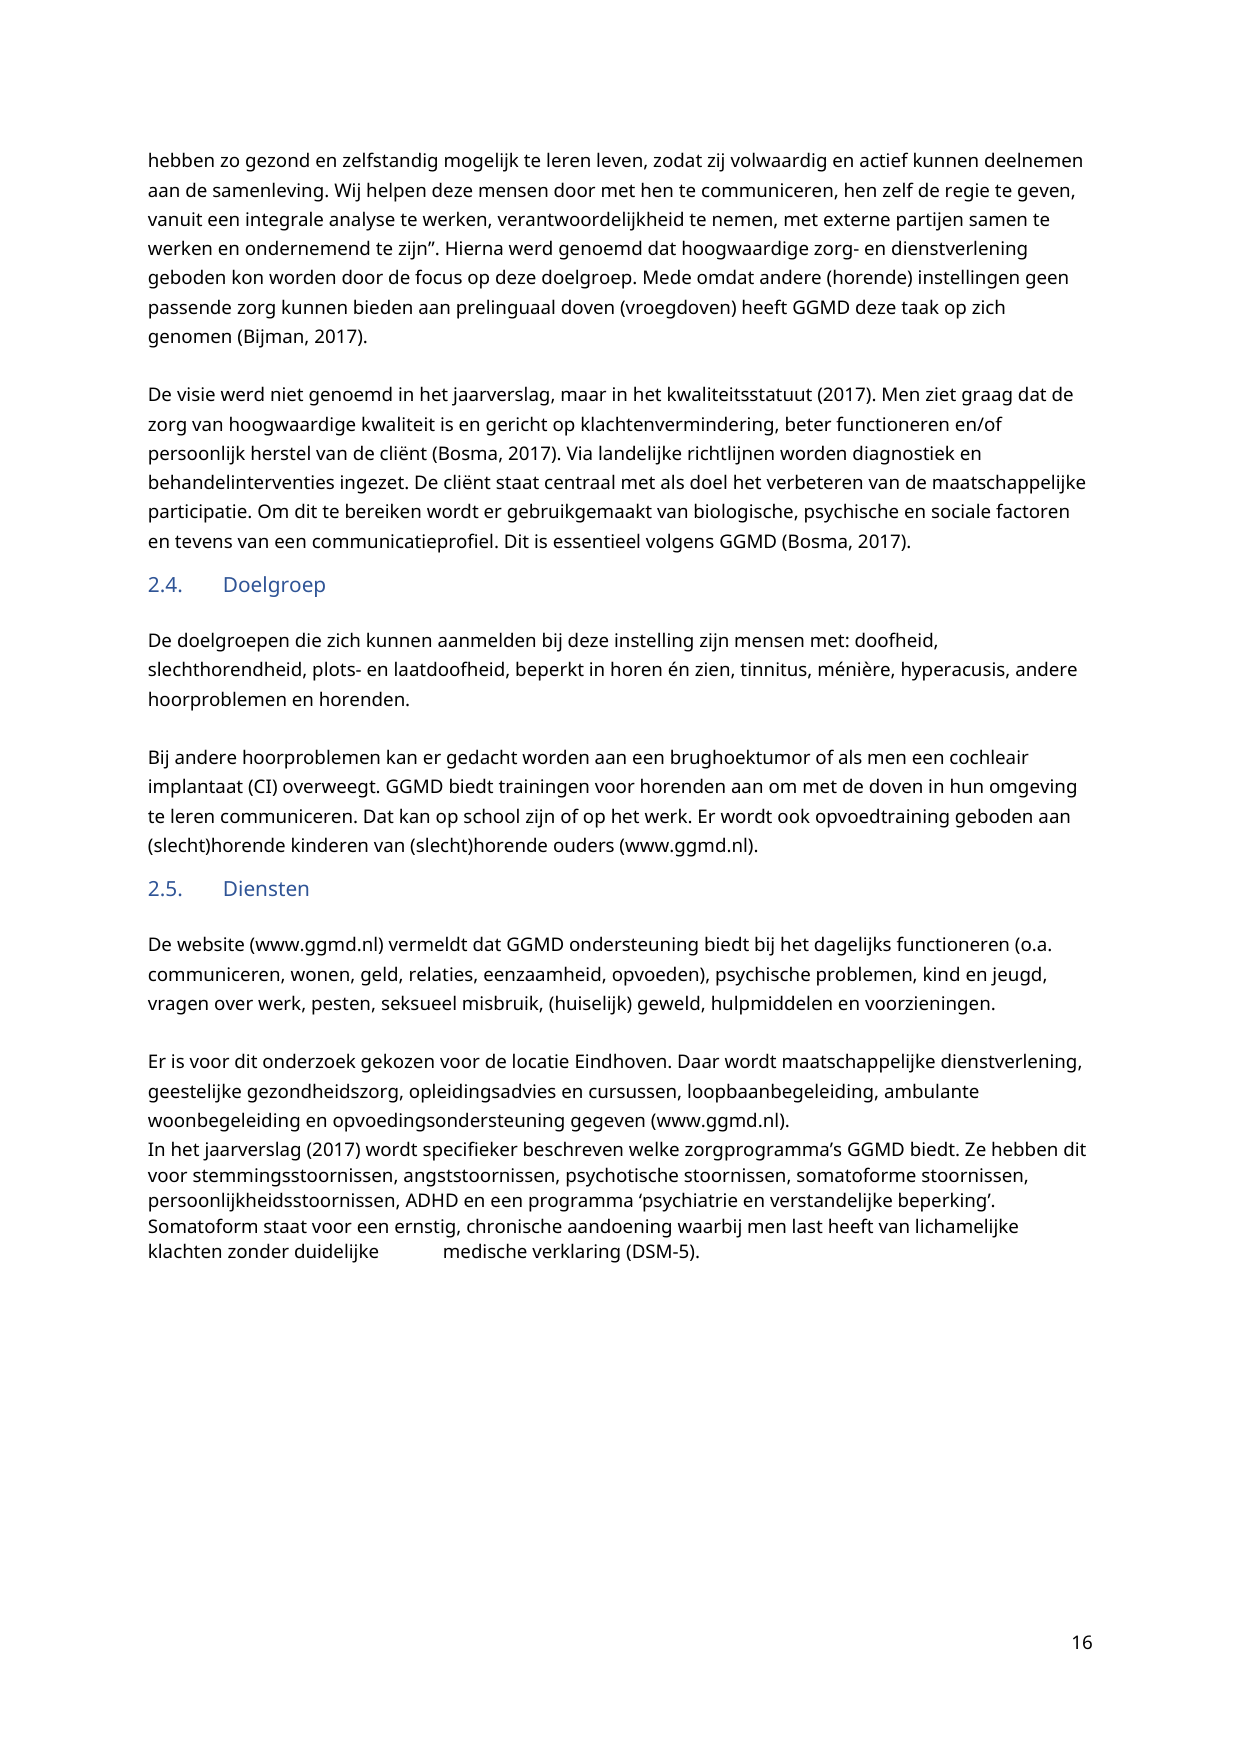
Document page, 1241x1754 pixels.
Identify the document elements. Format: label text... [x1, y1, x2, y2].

text Er is voor dit onderzoek gekozen voor de locatie Eindhoven. Daar wordt maatschappelijke dienstverlening, geestelijke gezondheidszorg, opleidingsadvies en cursussen, loopbaanbegeleiding, ambulante woonbegeleiding en opvoedingsondersteuning gegeven (www.ggmd.nl). [148, 1049, 1093, 1133]
text In het jaarverslag (2017) wordt specifieker beschreven welke zorgprogramma’s GGMD biedt. Ze hebben dit voor stemmingsstoornissen, angststoornissen, psychotische stoornissen, somatoforme stoornissen, persoonlijkheidsstoornissen, ADHD en een programma ‘psychiatrie en verstandelijke beperking’. Somatoform staat voor een ernstig, chronische aandoening waarbij men last heeft van lichamelijke klachten zonder duidelijke medische verklaring (DSM-5). [148, 1137, 1093, 1264]
text Bij andere hoorproblemen kan er gedacht worden aan een brughoektumor of als men een cochleair implantaat (CI) overweegt. GGMD biedt trainingen voor horenden aan om met de doven in hun omgeving te leren communiceren. Dat kan op school zijn of op het werk. Er wordt ook opvoedtraining geboden aan (slecht)horende kinderen van (slecht)horende ouders (www.ggmd.nl). [148, 744, 1093, 858]
text De visie werd niet genoemd in het jaarverslag, maar in het kwaliteitsstatuut (2017). Men ziet graag dat de zorg van hoogwaardige kwaliteit is en gericht op klachtenvermindering, beter functioneren en/of persoonlijk herstel van de cliënt (Bosma, 2017). Via landelijke richtlijnen worden diagnostiek en behandelinterventies ingezet. De cliënt staat centraal met als doel het verbeteren van de maatschappelijke participatie. Om dit te bereiken wordt er gebruikgemaakt van biologische, psychische en sociale factoren en tevens van een communicatieprofiel. Dit is essentieel volgens GGMD (Bosma, 2017). [148, 382, 1093, 554]
subtitle Diensten [148, 874, 1093, 903]
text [148, 148, 1093, 349]
text De doelgroepen die zich kunnen aanmelden bij deze instelling zijn mensen met: doofheid, slechthorendheid, plots- en laatdoofheid, beperkt in horen én zien, tinnitus, ménière, hyperacusis, andere hoorproblemen en horenden. [148, 627, 1093, 712]
text De website (www.ggmd.nl) vermeldt dat GGMD ondersteuning biedt bij het dagelijks functioneren (o.a. communiceren, wonen, geld, relaties, eenzaamheid, opvoeden), psychische problemen, kind en jeugd, vragen over werk, pesten, seksueel misbruik, (huiselijk) geweld, hulpmiddelen en voorzieningen. [148, 932, 1093, 1016]
subtitle Doelgroep [148, 570, 1093, 598]
